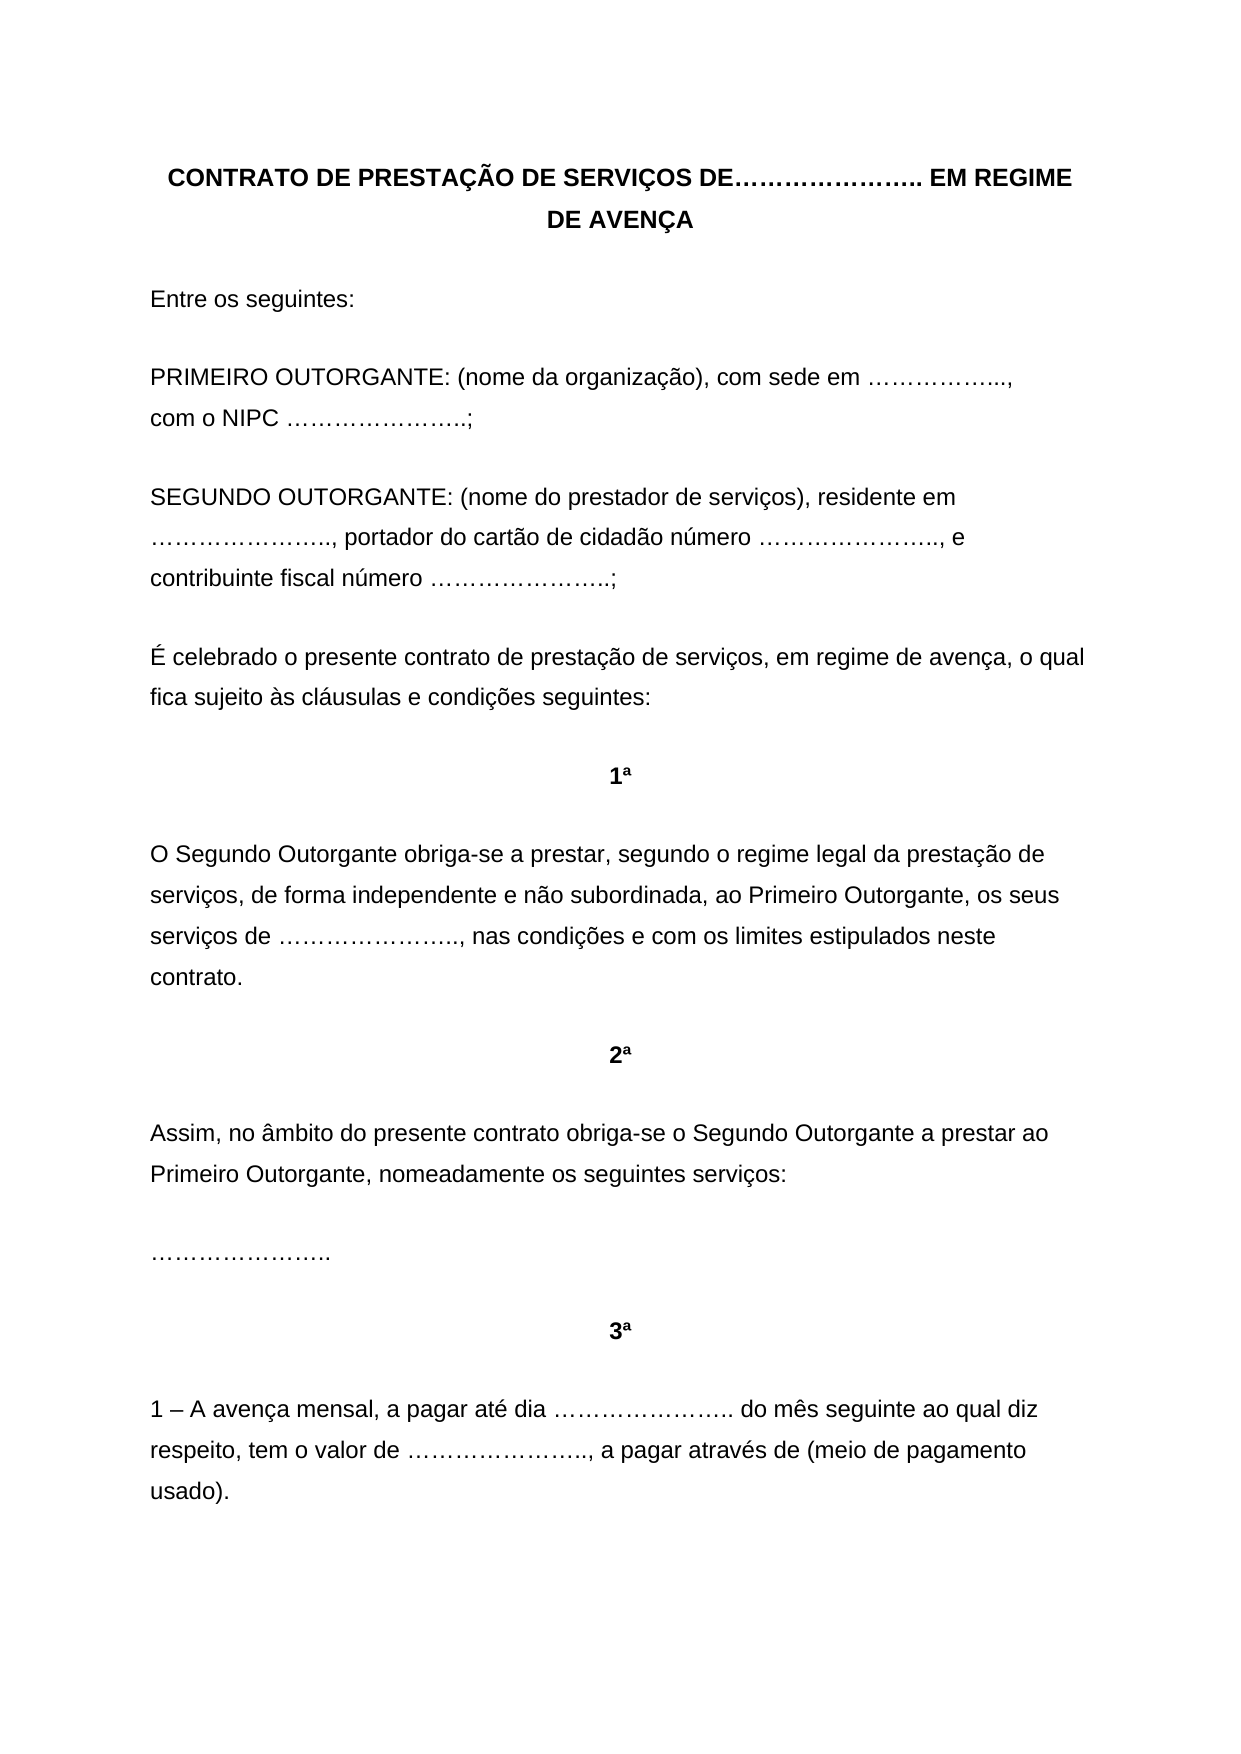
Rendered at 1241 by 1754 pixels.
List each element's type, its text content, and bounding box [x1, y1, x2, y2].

text É celebrado o presente contrato de prestação de serviços, em regime de avença, o qual fica sujeito às cláusulas e condições seguintes: [150, 642, 1090, 711]
text Entre os seguintes: [150, 285, 1090, 313]
text SEGUNDO OUTORGANTE: (nome do prestador de serviços), residente em ………………….., portador do cartão de cidadão número ………………….., e contribuinte fiscal número …………………..; [150, 482, 1090, 592]
text 2ª [150, 1041, 1090, 1068]
text ………………….. [150, 1238, 1090, 1266]
text Assim, no âmbito do presente contrato obriga-se o Segundo Outorgante a prestar ao Primeiro Outorgante, nomeadamente os seguintes serviços: [150, 1119, 1090, 1188]
text O Segundo Outorgante obriga-se a prestar, segundo o regime legal da prestação de serviços, de forma independente e não subordinada, ao Primeiro Outorgante, os seus serviços de ………………….., nas condições e com os limites estipulados neste contrato. [150, 840, 1090, 990]
text 3ª [150, 1317, 1090, 1344]
text 1 – A avença mensal, a pagar até dia ………………….. do mês seguinte ao qual diz respeito, tem o valor de ………………….., a pagar através de (meio de pagamento usado). [150, 1395, 1090, 1504]
text CONTRATO DE PRESTAÇÃO DE SERVIÇOS DE………………….. EM REGIME DE AVENÇA [150, 162, 1090, 234]
text PRIMEIRO OUTORGANTE: (nome da organização), com sede em ……………..., com o NIPC …………………..; [150, 363, 1090, 432]
text 1ª [150, 762, 1090, 789]
